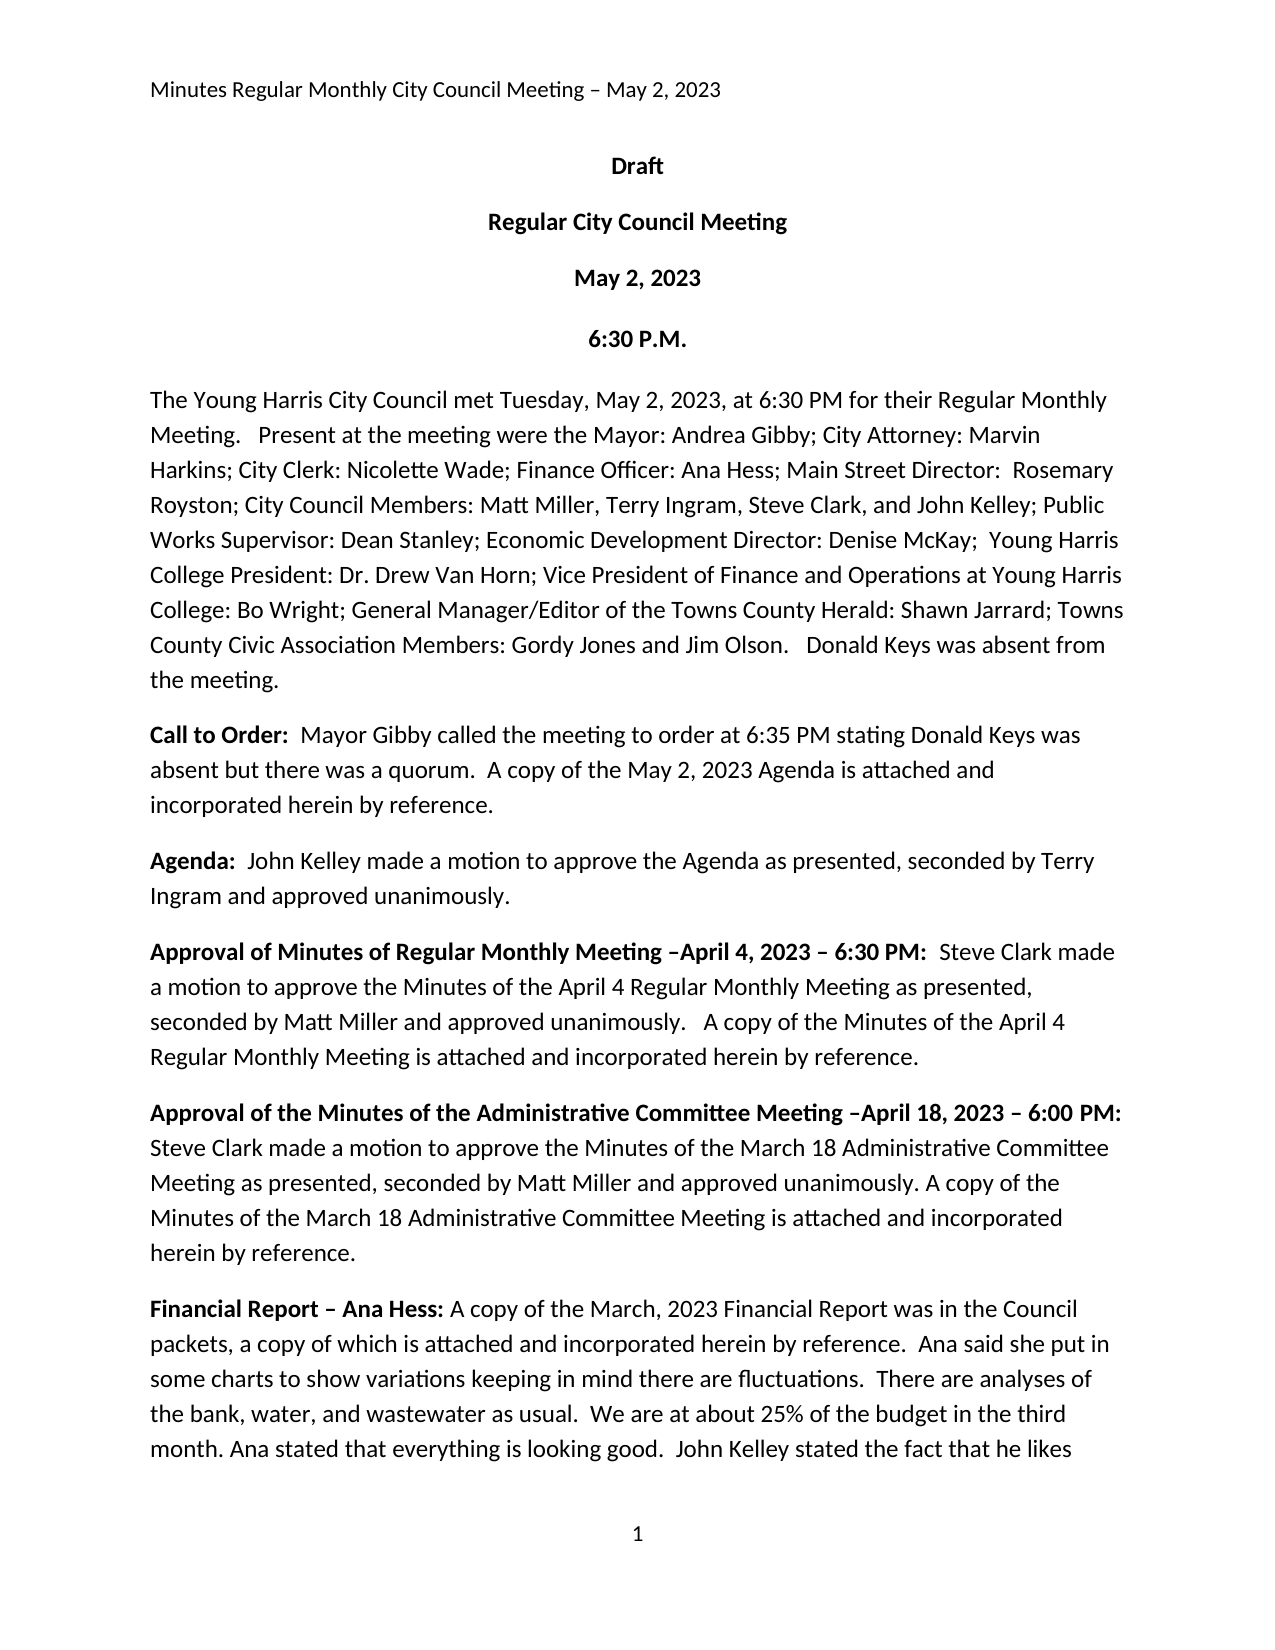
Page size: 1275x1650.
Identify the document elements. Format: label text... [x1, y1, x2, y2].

text Agenda: John Kelley made a motion to approve the Agenda as presented, seconded by Terry Ingram and approved unanimously. [150, 845, 1125, 911]
text Draft [150, 150, 1125, 181]
text 6:30 P.M. [150, 323, 1125, 353]
text Approval of the Minutes of the Administrative Committee Meeting –April 18, 2023 – 6:00 PM: Steve Clark made a motion to approve the Minutes of the March 18 Administrative Committee Meeting as presented, seconded by Matt Miller and approved unanimously. A copy of the Minutes of the March 18 Administrative Committee Meeting is attached and incorporated herein by reference. [150, 1097, 1125, 1268]
text Call to Order: Mayor Gibby called the meeting to order at 6:35 PM stating Donald Keys was absent but there was a quorum. A copy of the May 2, 2023 Agenda is attached and incorporated herein by reference. [150, 719, 1125, 820]
text Regular City Council Meeting [150, 206, 1125, 236]
text The Young Harris City Council met Tuesday, May 2, 2023, at 6:30 PM for their Regular Monthly Meeting. Present at the meeting were the Mayor: Andrea Gibby; City Attorney: Marvin Harkins; City Clerk: Nicolette Wade; Finance Officer: Ana Hess; Main Street Director: Rosemary Royston; City Council Members: Matt Miller, Terry Ingram, Steve Clark, and John Kelley; Public Works Supervisor: Dean Stanley; Economic Development Director: Denise McKay; Young Harris College President: Dr. Drew Van Horn; Vice President of Finance and Operations at Young Harris College: Bo Wright; General Manager/Editor of the Towns County Herald: Shawn Jarrard; Towns County Civic Association Members: Gordy Jones and Jim Olson. Donald Keys was absent from the meeting. [150, 384, 1125, 694]
text Approval of Minutes of Regular Monthly Meeting –April 4, 2023 – 6:30 PM: Steve Clark made a motion to approve the Minutes of the April 4 Regular Monthly Meeting as presented, seconded by Matt Miller and approved unanimously. A copy of the Minutes of the April 4 Regular Monthly Meeting is attached and incorporated herein by reference. [150, 936, 1125, 1072]
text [150, 1293, 1125, 1463]
text May 2, 2023 [150, 262, 1125, 292]
